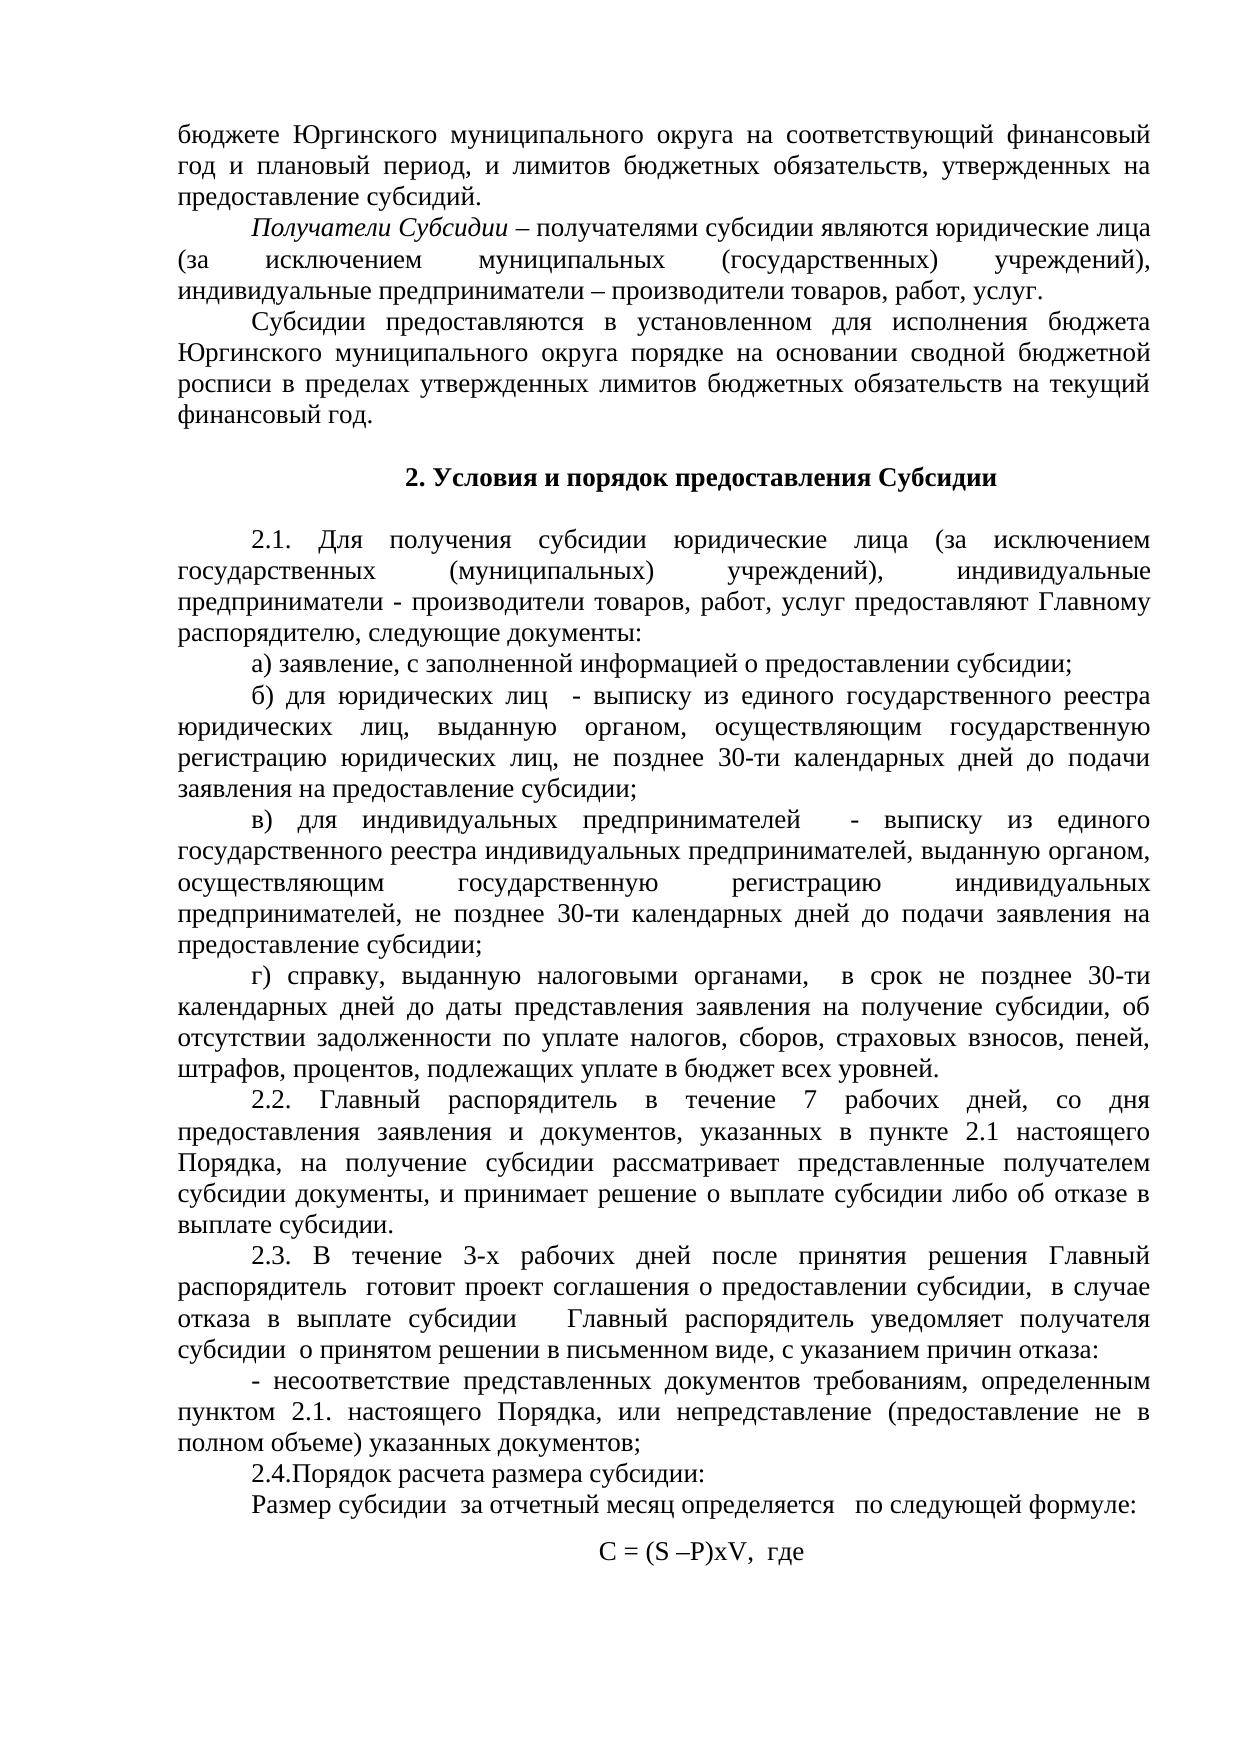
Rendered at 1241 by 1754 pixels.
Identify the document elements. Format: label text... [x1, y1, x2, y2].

text 2.4.Порядок расчета размера субсидии: [177, 1457, 1152, 1488]
text б) для юридических лиц - выписку из единого государственного реестра юридических лиц, выданную органом, осуществляющим государственную регистрацию юридических лиц, не позднее 30-ти календарных дней до подачи заявления на предоставление субсидии; [177, 679, 1152, 803]
text Получатели Субсидии – получателями субсидии являются юридические лица (за исключением муниципальных (государственных) учреждений), индивидуальные предприниматели – производители товаров, работ, услуг. [177, 212, 1152, 305]
text 2.2. Главный распорядитель в течение 7 рабочих дней, со дня предоставления заявления и документов, указанных в пункте 2.1 настоящего Порядка, на получение субсидии рассматривает представленные получателем субсидии документы, и принимает решение о выплате субсидии либо об отказе в выплате субсидии. [177, 1084, 1152, 1239]
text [177, 118, 1152, 212]
text С = (S –Р)хV, где [177, 1535, 1152, 1566]
text г) справку, выданную налоговыми органами, в срок не позднее 30-ти календарных дней до даты представления заявления на получение субсидии, об отсутствии задолженности по уплате налогов, сборов, страховых взносов, пеней, штрафов, процентов, подлежащих уплате в бюджет всех уровней. [177, 959, 1152, 1084]
text Субсидии предоставляются в установленном для исполнения бюджета Юргинского муниципального округа порядке на основании сводной бюджетной росписи в пределах утвержденных лимитов бюджетных обязательств на текущий финансовый год. [177, 305, 1152, 429]
text в) для индивидуальных предпринимателей - выписку из единого государственного реестра индивидуальных предпринимателей, выданную органом, осуществляющим государственную регистрацию индивидуальных предпринимателей, не позднее 30-ти календарных дней до подачи заявления на предоставление субсидии; [177, 803, 1152, 959]
text Размер субсидии за отчетный месяц определяется по следующей формуле: [177, 1488, 1152, 1520]
text 2.3. В течение 3-х рабочих дней после принятия решения Главный распорядитель готовит проект соглашения о предоставлении субсидии, в случае отказа в выплате субсидии Главный распорядитель уведомляет получателя субсидии о принятом решении в письменном виде, с указанием причин отказа: [177, 1239, 1152, 1364]
text а) заявление, с заполненной информацией о предоставлении субсидии; [177, 648, 1152, 679]
text - несоответствие представленных документов требованиям, определенным пунктом 2.1. настоящего Порядка, или непредставление (предоставление не в полном объеме) указанных документов; [177, 1364, 1152, 1457]
text 2.1. Для получения субсидии юридические лица (за исключением государственных (муниципальных) учреждений), индивидуальные предприниматели - производители товаров, работ, услуг предоставляют Главному распорядителю, следующие документы: [177, 523, 1152, 648]
text 2. Условия и порядок предоставления Субсидии [177, 461, 1152, 492]
